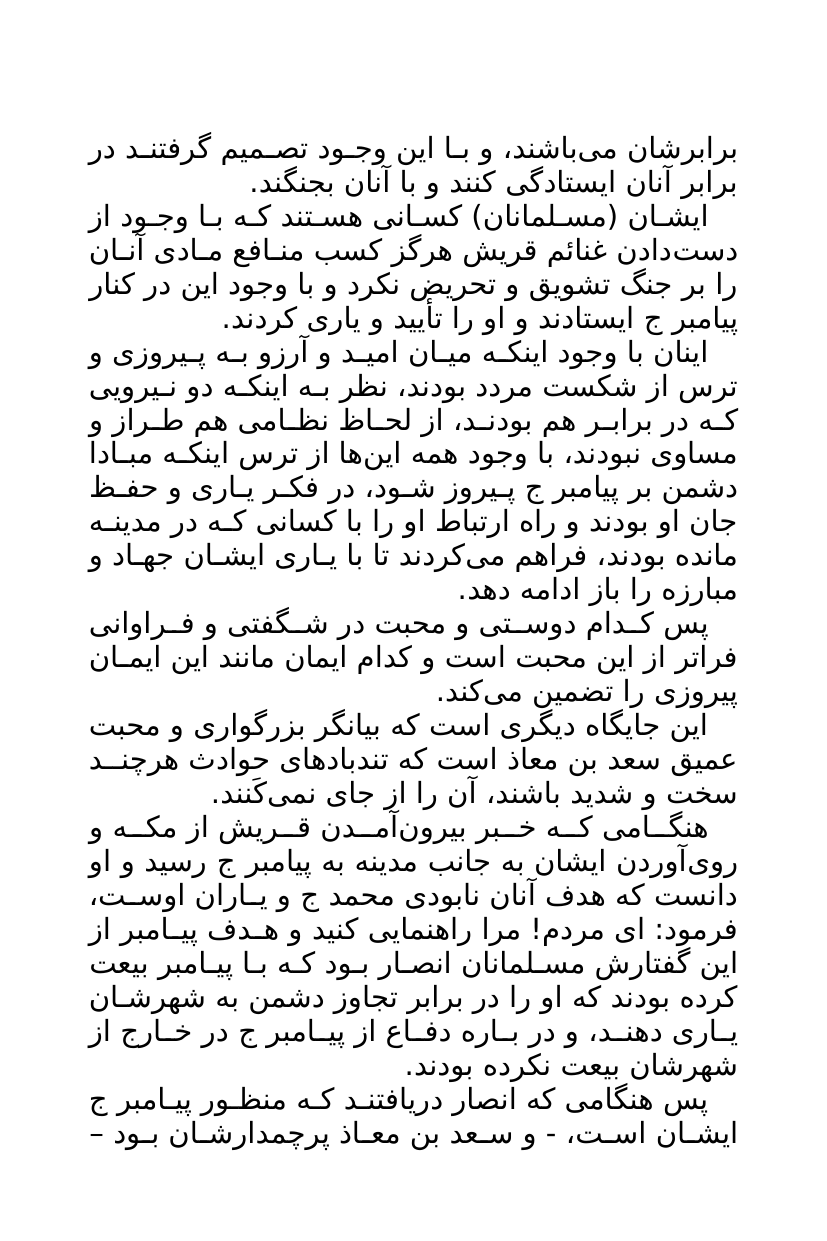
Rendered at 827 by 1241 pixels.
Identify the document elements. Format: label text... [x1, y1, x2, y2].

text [89, 1082, 738, 1150]
text هنگامی که خبر بیرون‌آمدن قریش از مکه و روی‌آوردن ایشان به جانب مدینه به پیامبر ج رسید و او دانست که هدف آنان نابودی محمد ج و یاران اوست، فرمود: ای مردم! مرا راهنمایی کنید و هدف پیامبر از این گفتارش مسلمانان انصار بود که با پیامبر بیعت کرده بودند که او را در برابر تجاوز دشمن به شهرشان یاری دهند، و در باره دفاع از پیامبر ج در خارج از شهرشان بیعت نکرده بودند. [89, 810, 738, 1082]
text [89, 131, 738, 199]
text پس کدام دوستی و محبت در شگفتی و فراوانی فراتر از این محبت است و کدام ایمان مانند این ایمان پیروزی را تضمین می‌کند. [89, 607, 738, 708]
text این جایگاه دیگری است که بیانگر بزرگواری و محبت عمیق سعد بن معاذ است که تندبادهای حوادث هرچند سخت و شدید باشند، آن را از جای نمی‌کَنند. [89, 708, 738, 810]
text ایشان (مسلمانان) کسانی هستند که با وجود از دست‌دادن غنائم قریش هرگز کسب منافع مادی آنان را بر جنگ تشویق و تحریض نکرد و با وجود این در کنار پیامبر ج ایستادند و او را تأیید و یاری کردند. [89, 199, 738, 335]
text اینان با وجود اینکه میان امید و آرزو به پیروزی و ترس از شکست مردد بودند، نظر به اینکه دو نیرویی که در برابر هم بودند، از لحاظ نظامی هم طراز و مساوی نبودند، با وجود همه این‌ها از ترس اینکه مبادا دشمن بر پیامبر ج پیروز شود، در فکر یاری و حفظ جان او بودند و راه ارتباط او را با کسانی که در مدینه مانده بودند، فراهم می‌کردند تا با یاری ایشان جهاد و مبارزه را باز ادامه دهد. [89, 335, 738, 607]
